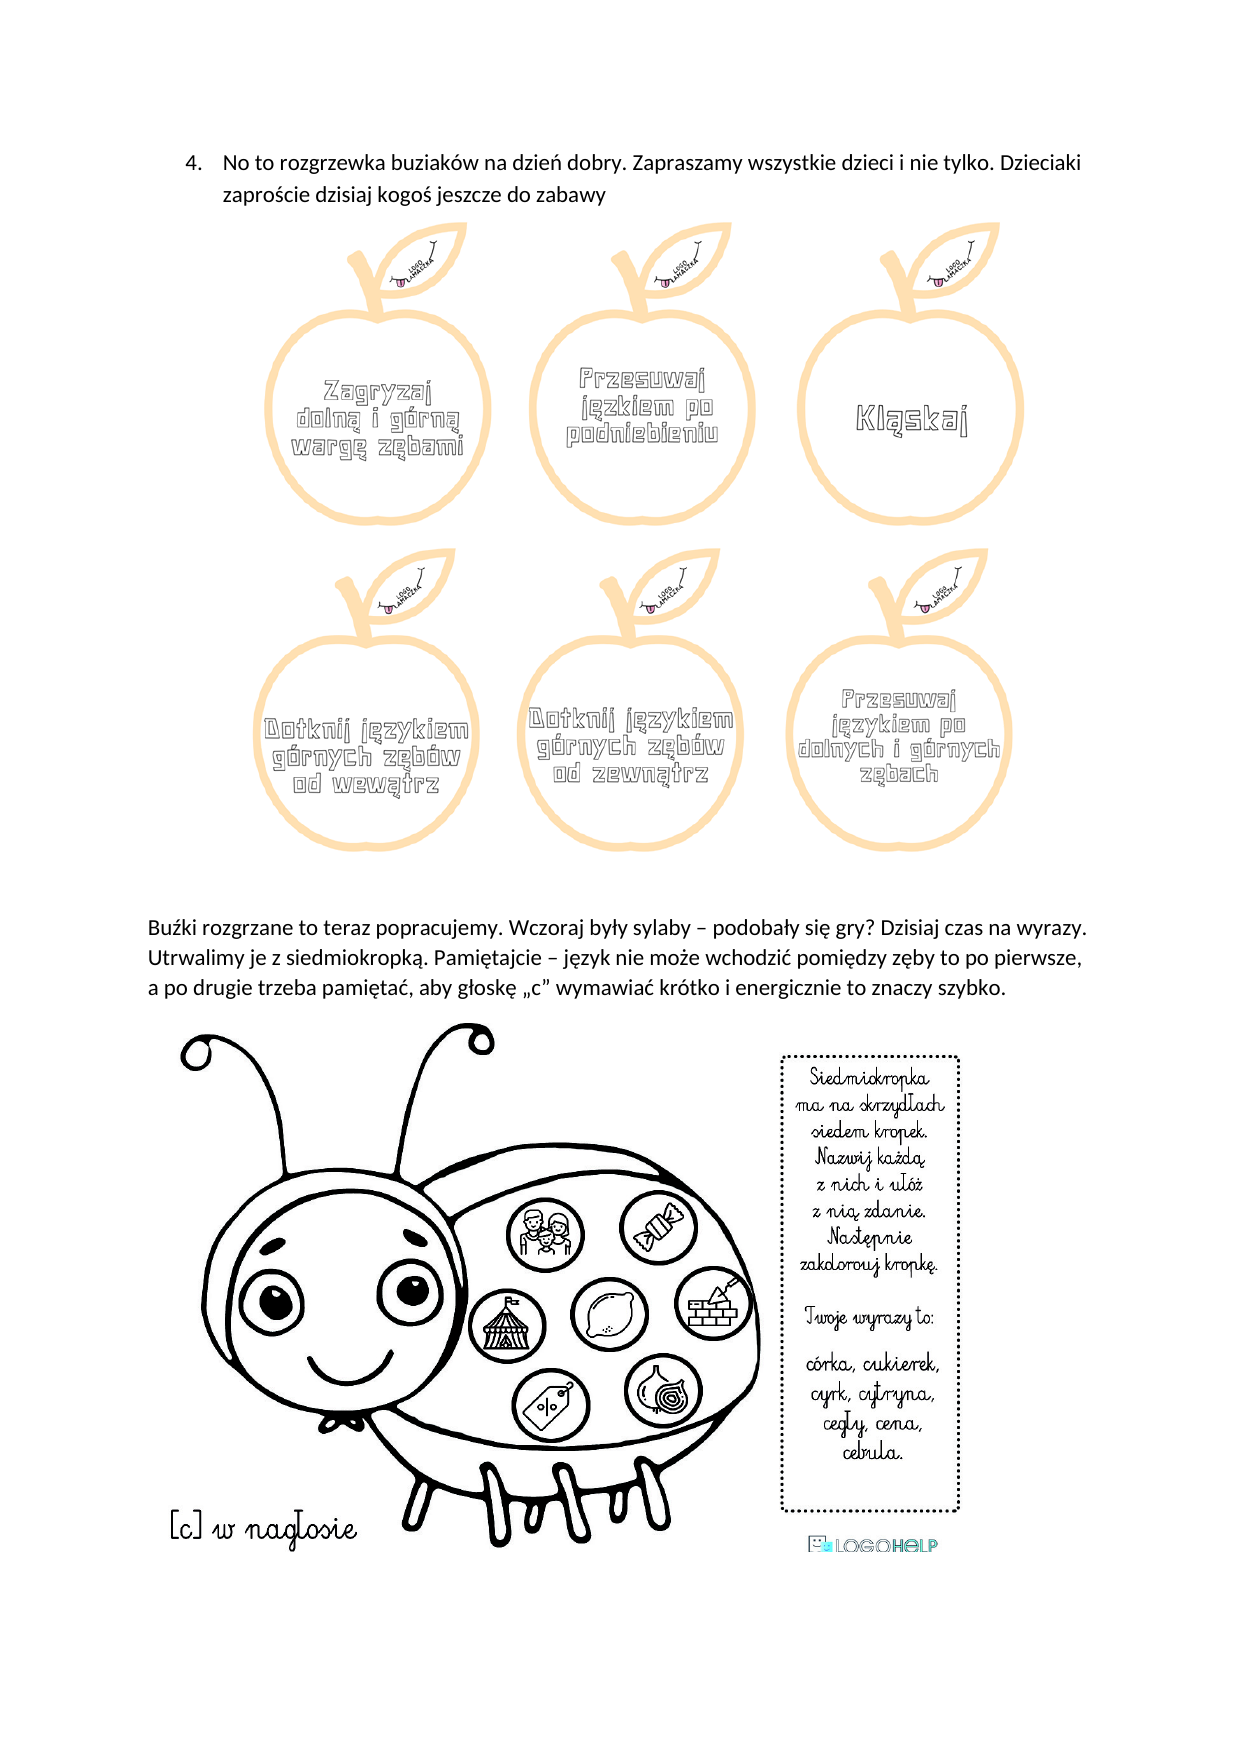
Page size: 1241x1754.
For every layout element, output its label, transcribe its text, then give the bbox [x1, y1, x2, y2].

picture [222, 212, 1050, 862]
text Buźki rozgrzane to teraz popracujemy. Wczoraj były sylaby – podobały się gry? Dzisiaj czas na wyrazy. Utrwalimy je z siedmiokropką. Pamiętajcie – język nie może wchodzić pomiędzy zęby to po pierwsze, a po drugie trzeba pamiętać, aby głoskę „c” wymawiać krótko i energicznie to znaczy szybko. [148, 913, 1093, 1001]
list No to rozgrzewka buziaków na dzień dobry. Zapraszamy wszystkie dzieci i nie tylko. Dzieciaki zaproście dzisiaj kogoś jeszcze do zabawy [185, 148, 1093, 208]
picture [147, 1020, 975, 1552]
